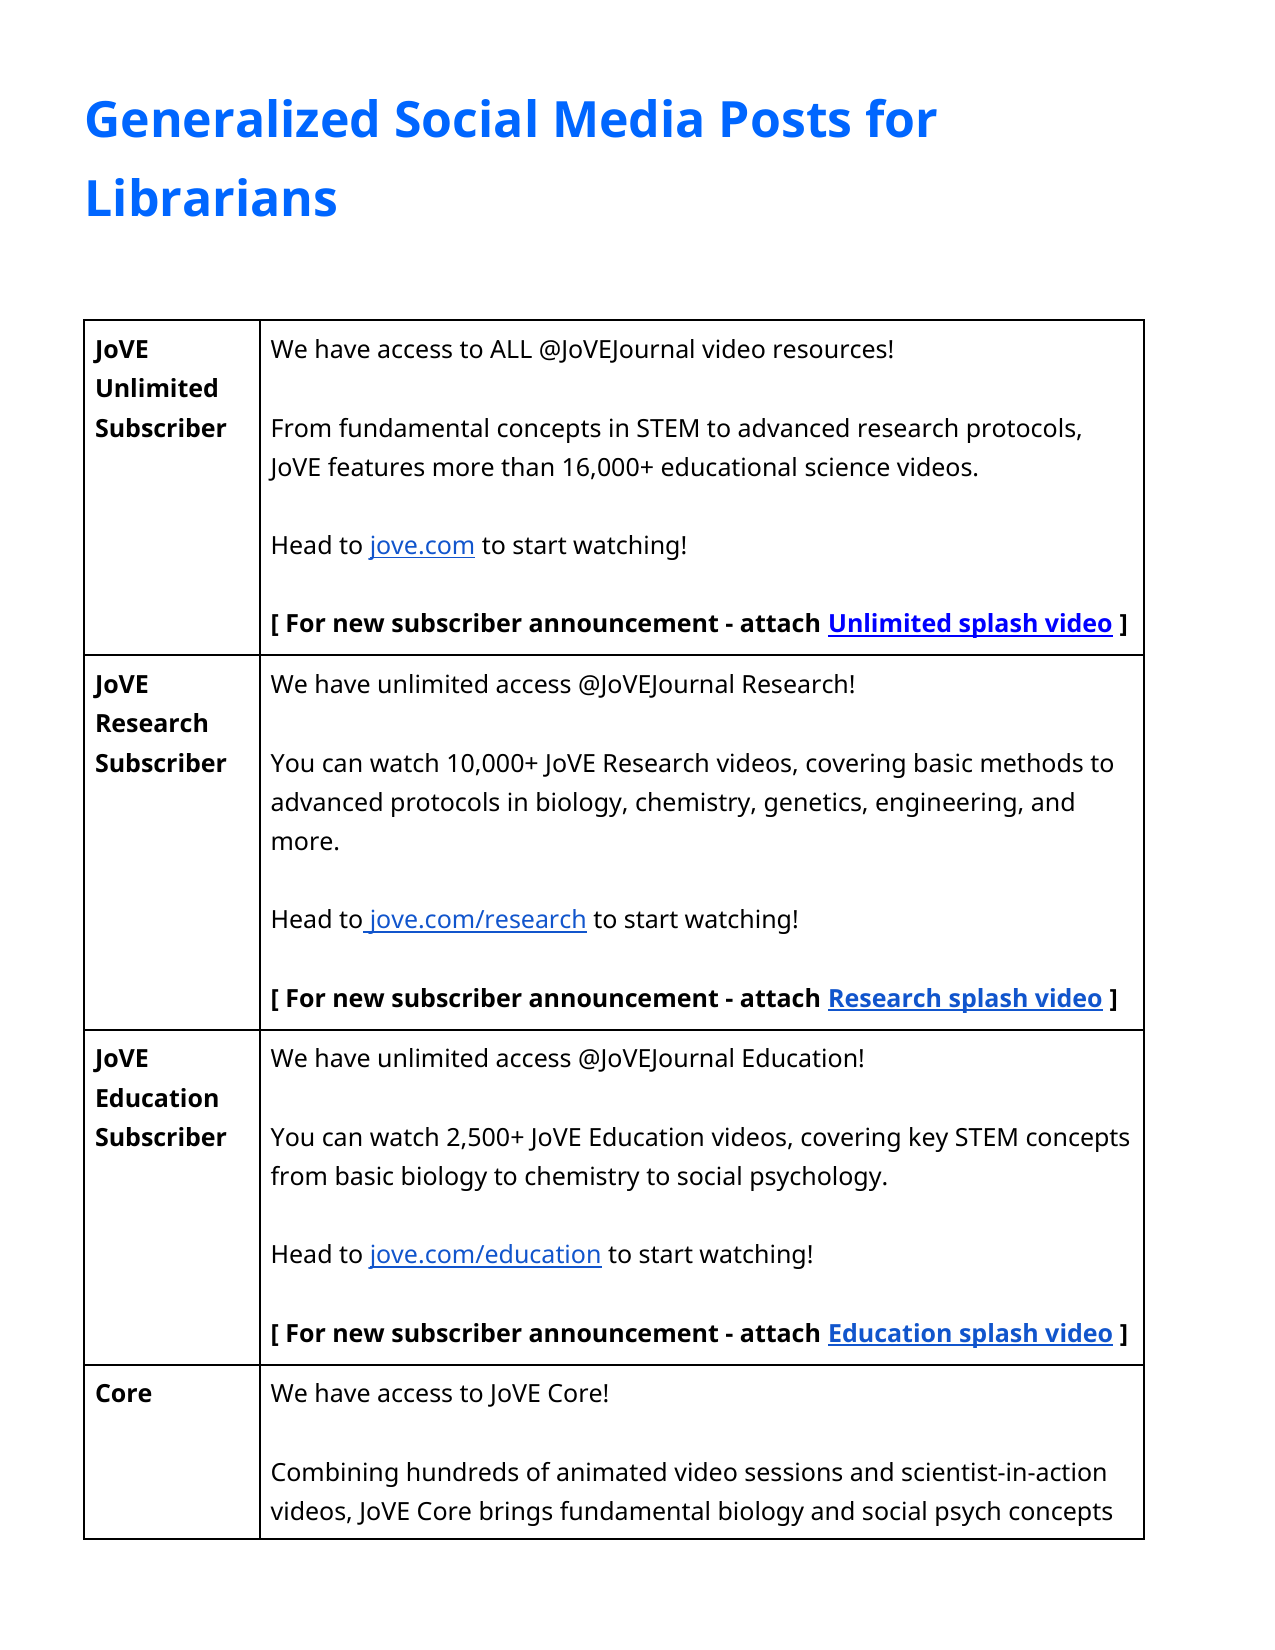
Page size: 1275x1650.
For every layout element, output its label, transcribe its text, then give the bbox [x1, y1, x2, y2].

text Generalized Social Media Posts for Librarians [84, 84, 1125, 231]
table_cell We have unlimited access @JoVEJournal Education! You can watch 2,500+ JoVE Education videos, covering key STEM concepts from basic biology to chemistry to social psychology. Head to jove.com/education to start watching! [ For new subscriber announcement - attach Education splash video ] [261, 1031, 1143, 1363]
table_cell JoVE Research Subscriber [85, 656, 259, 1028]
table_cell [261, 1366, 1143, 1538]
table_cell Core [85, 1366, 259, 1538]
table_cell JoVE Education Subscriber [85, 1031, 259, 1363]
table_header We have access to ALL @JoVEJournal video resources! From fundamental concepts in STEM to advanced research protocols, JoVE features more than 16,000+ educational science videos. Head to jove.com to start watching! [ For new subscriber announcement - attach Unlimited splash video ] [261, 321, 1143, 654]
table_header JoVE Unlimited Subscriber [85, 321, 259, 654]
table_cell We have unlimited access @JoVEJournal Research! You can watch 10,000+ JoVE Research videos, covering basic methods to advanced protocols in biology, chemistry, genetics, engineering, and more. Head to jove.com/research to start watching! [ For new subscriber announcement - attach Research splash video ] [261, 656, 1143, 1028]
